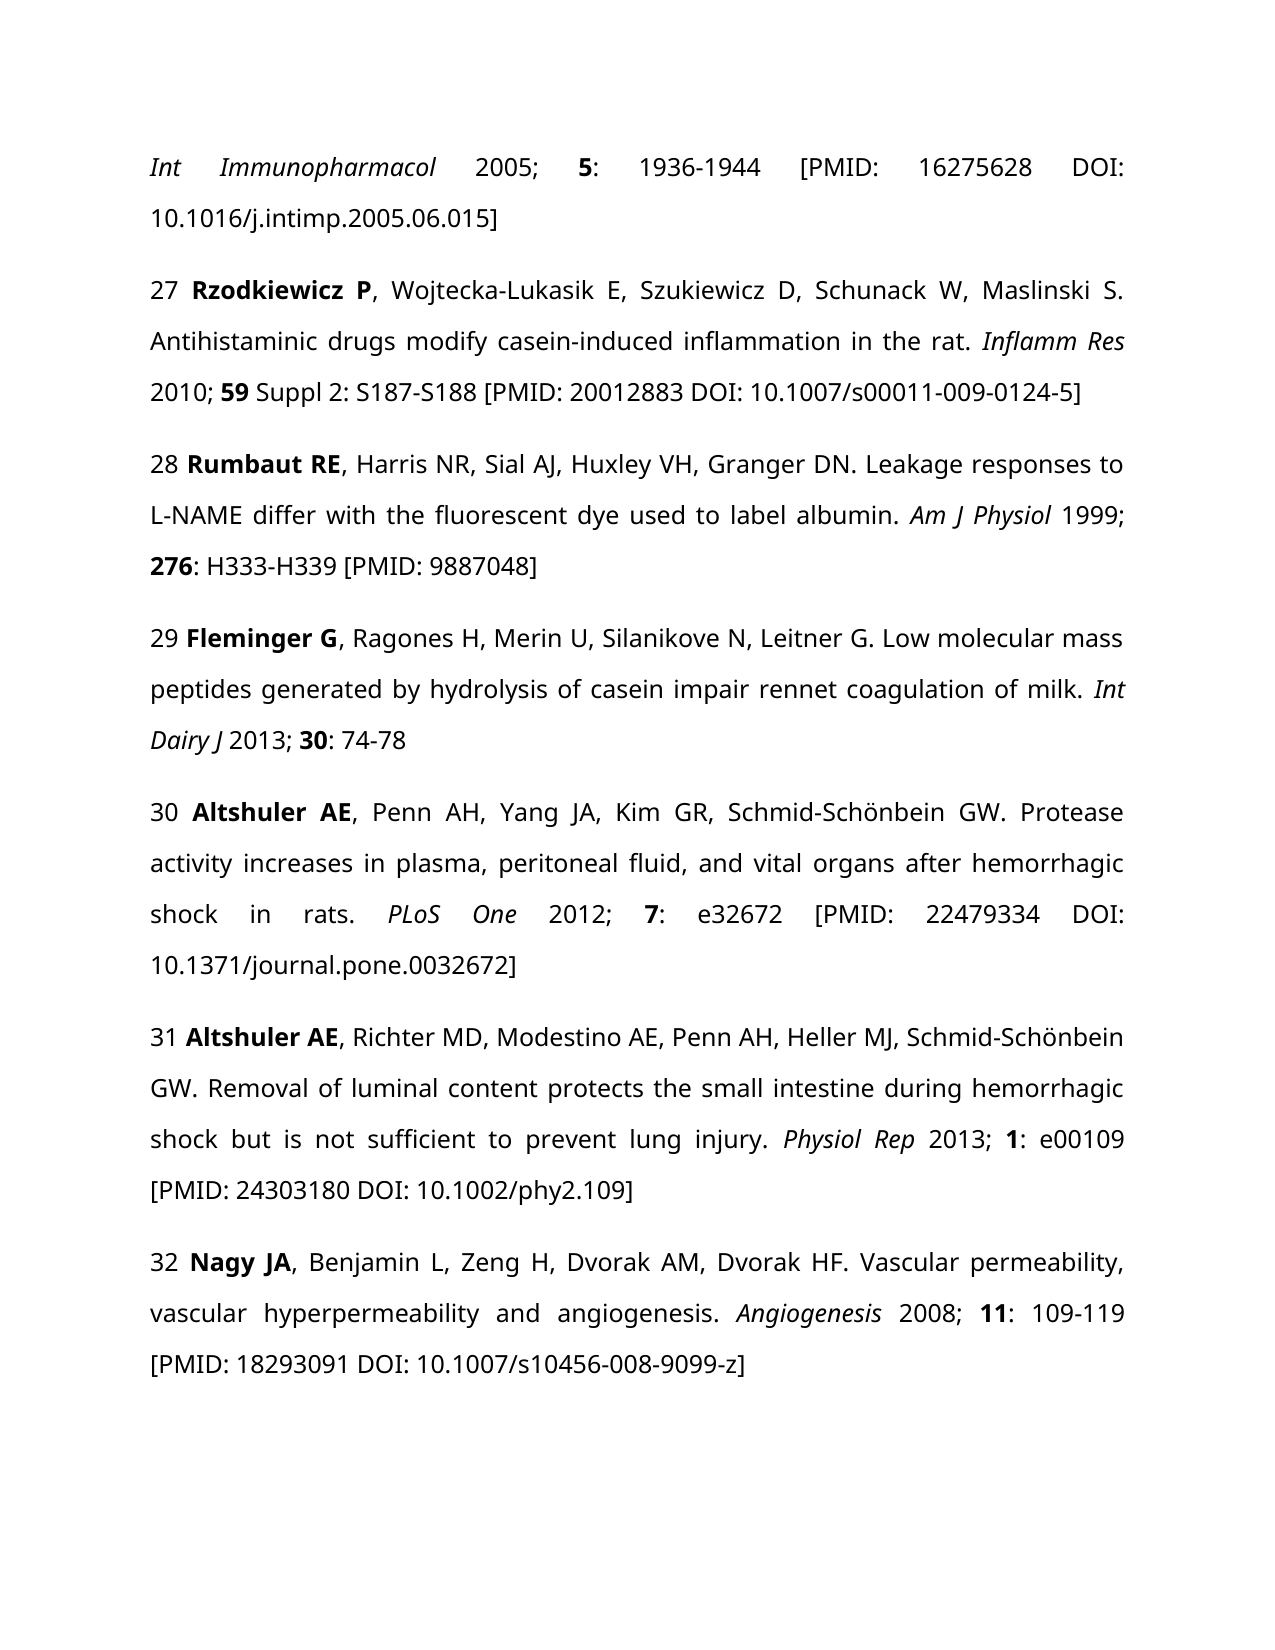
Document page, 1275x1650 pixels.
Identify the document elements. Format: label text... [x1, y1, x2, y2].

text 28 Rumbaut RE, Harris NR, Sial AJ, Huxley VH, Granger DN. Leakage responses to L-NAME differ with the fluorescent dye used to label albumin. Am J Physiol 1999; 276: H333-H339 [PMID: 9887048] [150, 447, 1125, 583]
text 27 Rzodkiewicz P, Wojtecka-Lukasik E, Szukiewicz D, Schunack W, Maslinski S. Antihistaminic drugs modify casein-induced inflammation in the rat. Inflamm Res 2010; 59 Suppl 2: S187-S188 [PMID: 20012883 DOI: 10.1007/s00011-009-0124-5] [150, 273, 1125, 409]
text 29 Fleminger G, Ragones H, Merin U, Silanikove N, Leitner G. Low molecular mass peptides generated by hydrolysis of casein impair rennet coagulation of milk. Int Dairy J 2013; 30: 74-78 [150, 621, 1125, 757]
text 31 Altshuler AE, Richter MD, Modestino AE, Penn AH, Heller MJ, Schmid-Schönbein GW. Removal of luminal content protects the small intestine during hemorrhagic shock but is not sufficient to prevent lung injury. Physiol Rep 2013; 1: e00109 [PMID: 24303180 DOI: 10.1002/phy2.109] [150, 1020, 1125, 1207]
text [150, 150, 1125, 235]
text 32 Nagy JA, Benjamin L, Zeng H, Dvorak AM, Dvorak HF. Vascular permeability, vascular hyperpermeability and angiogenesis. Angiogenesis 2008; 11: 109-119 [PMID: 18293091 DOI: 10.1007/s10456-008-9099-z] [150, 1245, 1125, 1381]
text 30 Altshuler AE, Penn AH, Yang JA, Kim GR, Schmid-Schönbein GW. Protease activity increases in plasma, peritoneal fluid, and vital organs after hemorrhagic shock in rats. PLoS One 2012; 7: e32672 [PMID: 22479334 DOI: 10.1371/journal.pone.0032672] [150, 795, 1125, 982]
